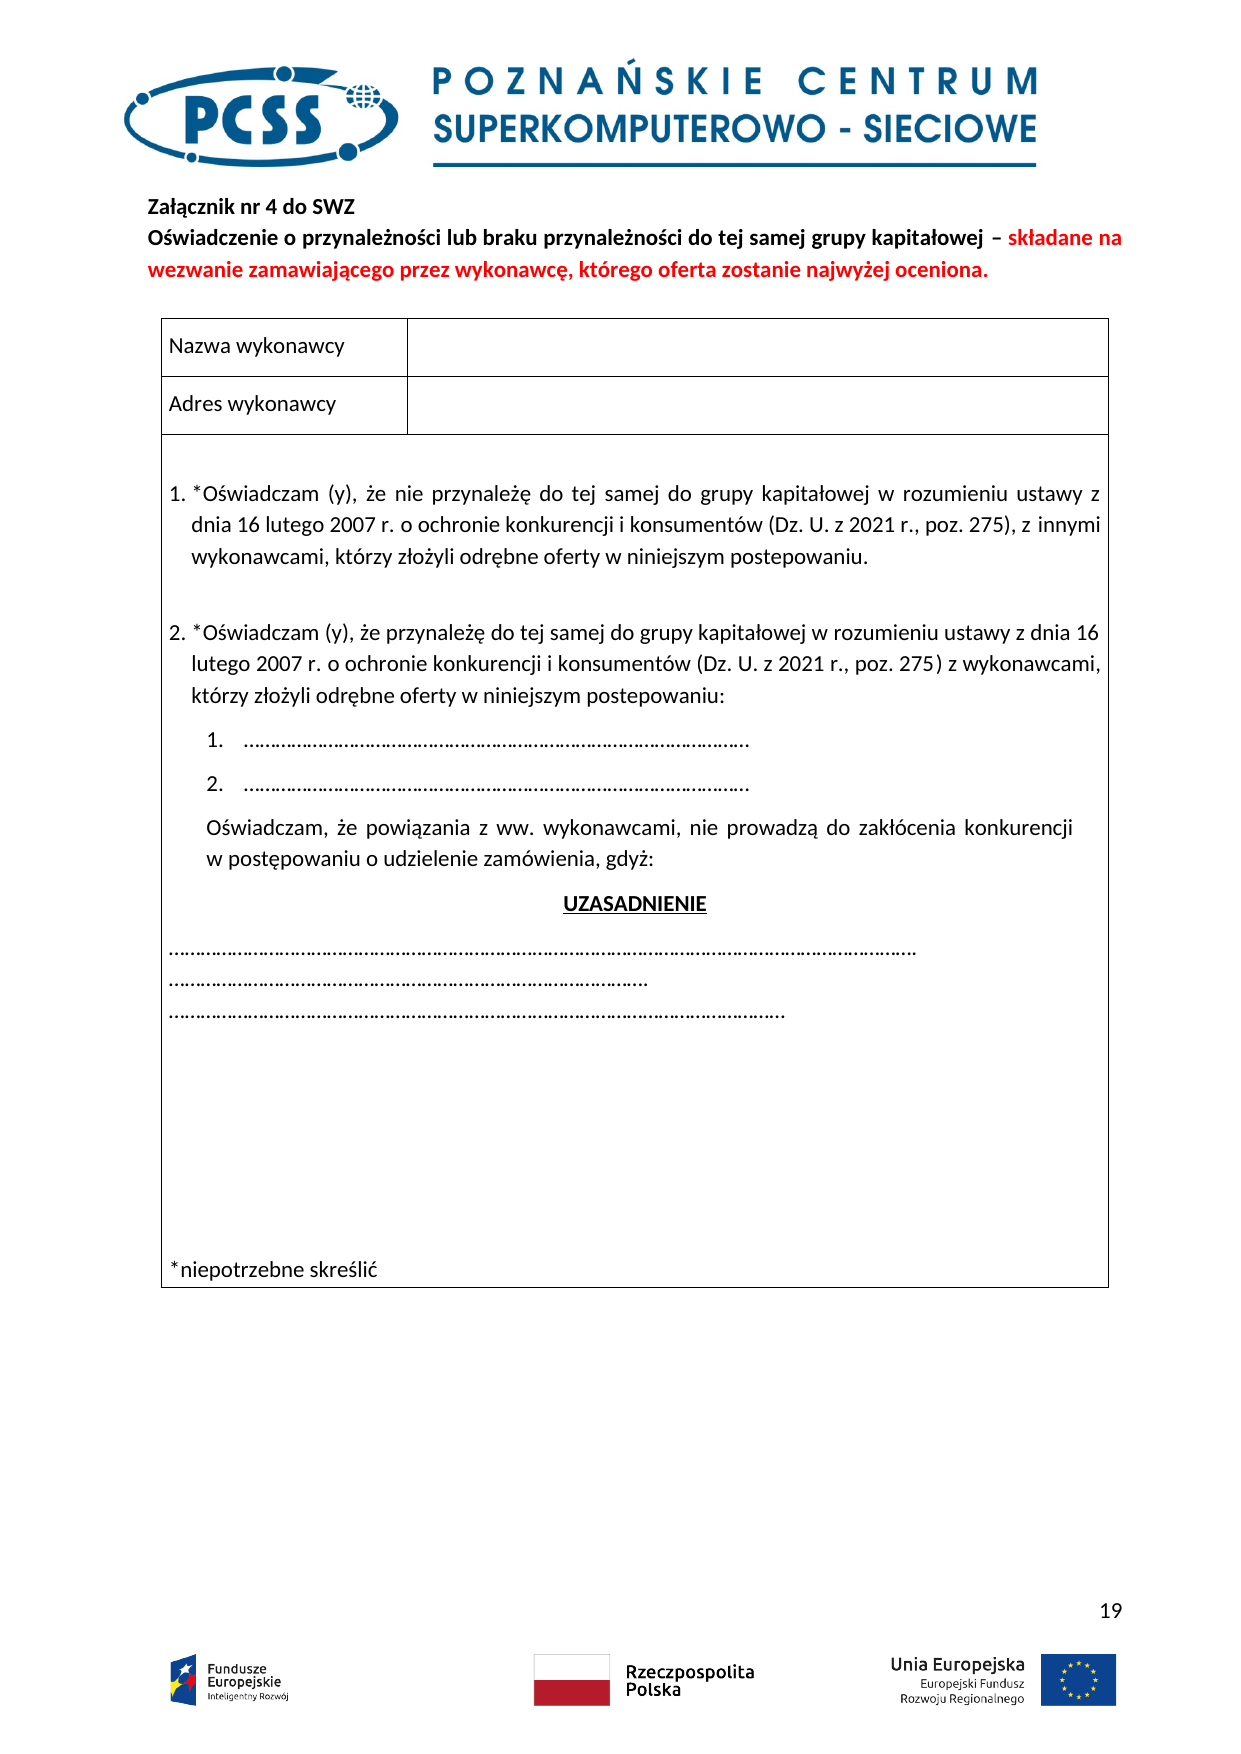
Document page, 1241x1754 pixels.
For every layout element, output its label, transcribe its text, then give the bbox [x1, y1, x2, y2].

picture [16, 0, 1143, 167]
picture [170, 1654, 1117, 1706]
table_header Nazwa wykonawcy [162, 319, 407, 376]
table_cell *Oświadczam (y), że nie przynależę do tej samej do grupy kapitałowej w rozumieniu ustawy z dnia 16 lutego 2007 r. o ochronie konkurencji i konsumentów (Dz. U. z 2021 r., poz. 275), z innymi wykonawcami, którzy złożyli odrębne oferty w niniejszym postepowaniu. *Oświadczam (y), że przynależę do tej samej do grupy kapitałowej w rozumieniu ustawy z dnia 16 lutego 2007 r. o ochronie konkurencji i konsumentów (Dz. U. z 2021 r., poz. 275) z wykonawcami, którzy złożyli odrębne oferty w niniejszym postepowaniu: …………………………………………………………………………………… …………………………………………………………………………………… Oświadczam, że powiązania z ww. wykonawcami, nie prowadzą do zakłócenia konkurencji w postępowaniu o udzielenie zamówienia, gdyż: UZASADNIENIE …………………………………………………………………………………………………………………………….……………………………………………………………………………….……………………………………………………………………………………………………… *niepotrzebne skreślić [162, 435, 1108, 1287]
table_cell [408, 377, 1108, 434]
table_header [408, 319, 1108, 376]
text Oświadczenie o przynależności lub braku przynależności do tej samej grupy kapitałowej – składane na wezwanie zamawiającego przez wykonawcę, którego oferta zostanie najwyżej oceniona. [148, 223, 1122, 283]
table_cell Adres wykonawcy [162, 377, 407, 434]
text Załącznik nr 4 do SWZ [148, 192, 1122, 220]
